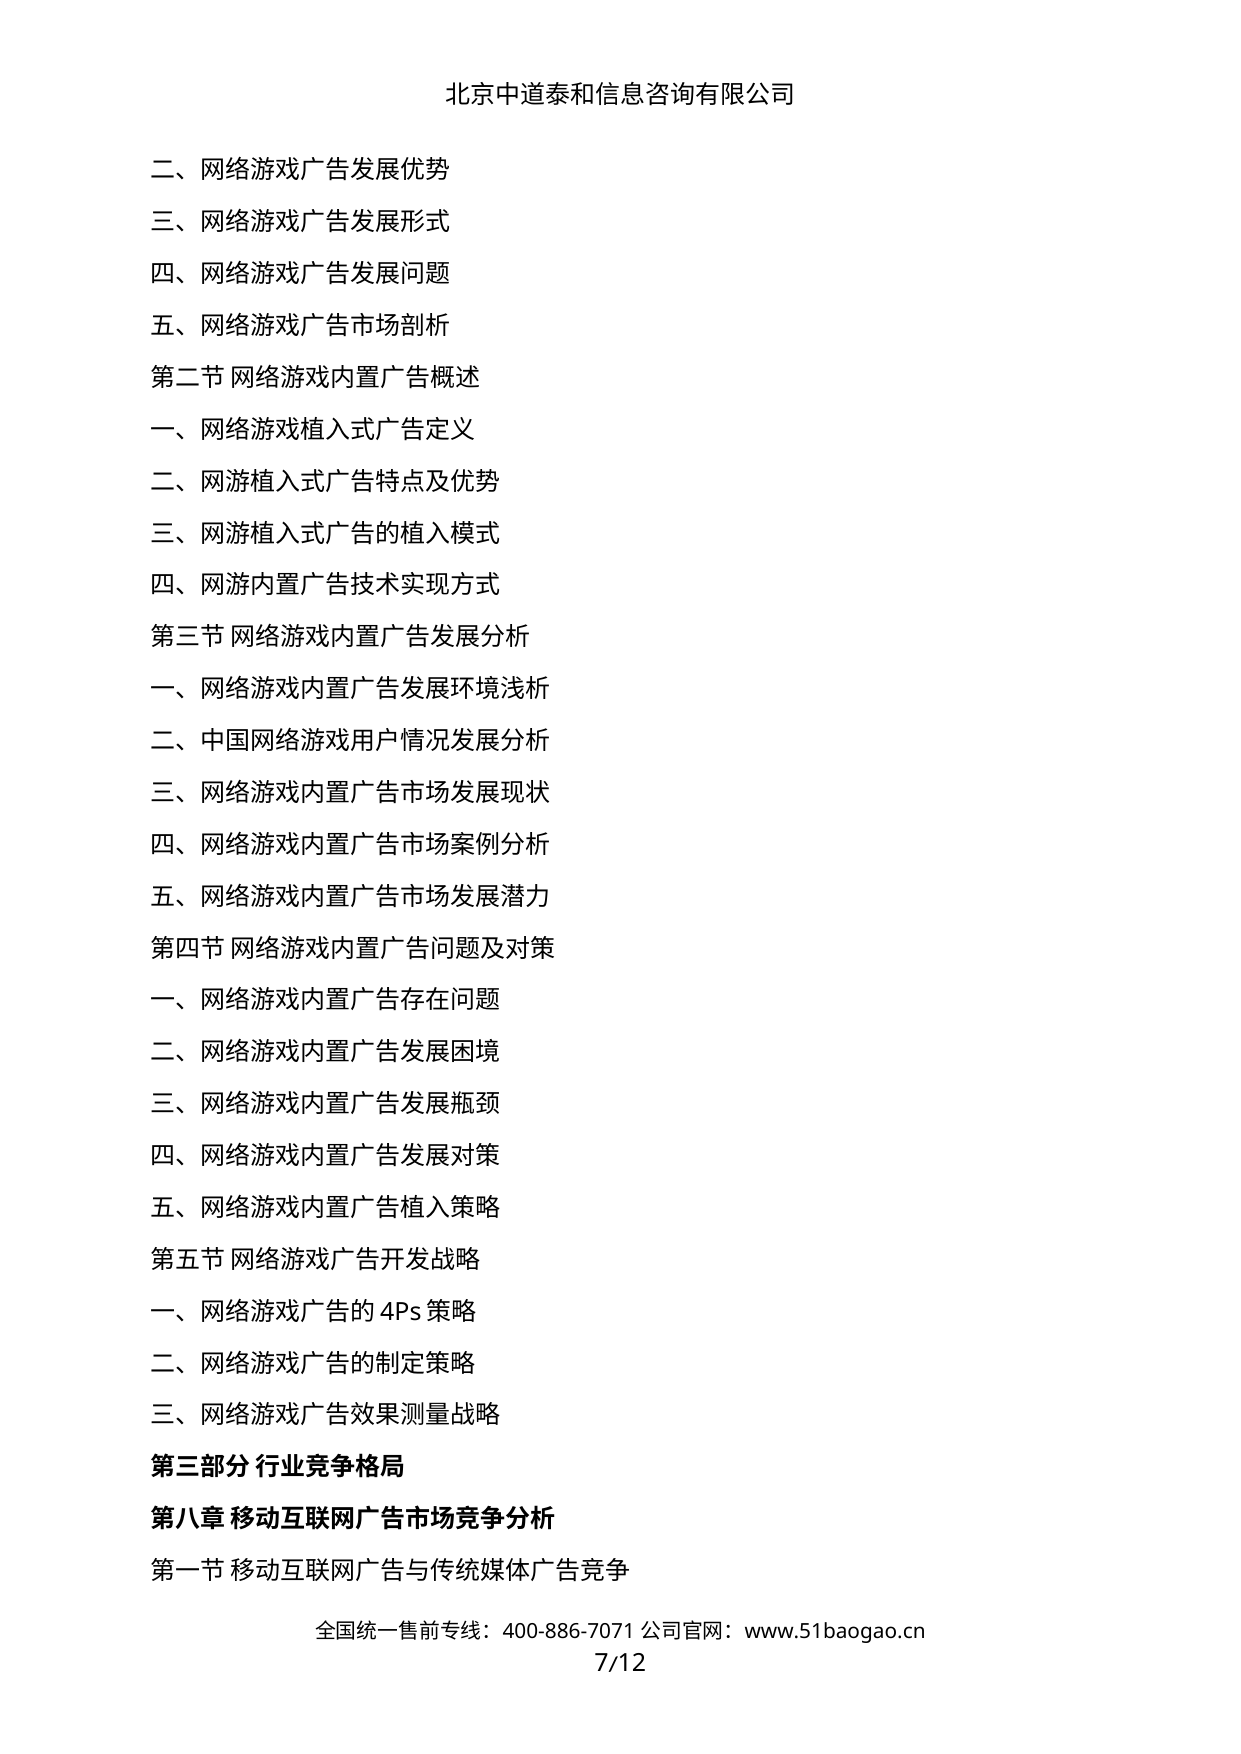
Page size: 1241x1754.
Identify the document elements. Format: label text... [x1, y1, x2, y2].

text 第三部分 行业竞争格局 [150, 1447, 1090, 1483]
text 第一节 移动互联网广告与传统媒体广告竞争 [150, 1551, 1090, 1587]
text 第三节 网络游戏内置广告发展分析 [150, 617, 1090, 653]
text 五、网络游戏广告市场剖析 [150, 306, 1090, 342]
text 三、网游植入式广告的植入模式 [150, 513, 1090, 549]
text 第八章 移动互联网广告市场竞争分析 [150, 1499, 1090, 1535]
text 二、网络游戏内置广告发展困境 [150, 1032, 1090, 1068]
text 五、网络游戏内置广告植入策略 [150, 1187, 1090, 1224]
text 四、网游内置广告技术实现方式 [150, 565, 1090, 601]
text 四、网络游戏广告发展问题 [150, 254, 1090, 290]
text 第二节 网络游戏内置广告概述 [150, 357, 1090, 394]
text 二、中国网络游戏用户情况发展分析 [150, 721, 1090, 757]
text 第五节 网络游戏广告开发战略 [150, 1239, 1090, 1276]
text 二、网络游戏广告的制定策略 [150, 1343, 1090, 1379]
text 三、网络游戏内置广告市场发展现状 [150, 772, 1090, 809]
text 一、网络游戏植入式广告定义 [150, 409, 1090, 446]
text 四、网络游戏内置广告发展对策 [150, 1136, 1090, 1172]
text 一、网络游戏广告的4Ps策略 [150, 1291, 1090, 1327]
text 一、网络游戏内置广告存在问题 [150, 980, 1090, 1016]
text 二、网络游戏广告发展优势 [150, 150, 1090, 186]
text 一、网络游戏内置广告发展环境浅析 [150, 669, 1090, 705]
text 三、网络游戏内置广告发展瓶颈 [150, 1084, 1090, 1120]
text 四、网络游戏内置广告市场案例分析 [150, 824, 1090, 861]
text 第四节 网络游戏内置广告问题及对策 [150, 928, 1090, 964]
text 三、网络游戏广告效果测量战略 [150, 1395, 1090, 1431]
text 三、网络游戏广告发展形式 [150, 202, 1090, 238]
text 二、网游植入式广告特点及优势 [150, 461, 1090, 497]
text 五、网络游戏内置广告市场发展潜力 [150, 876, 1090, 912]
